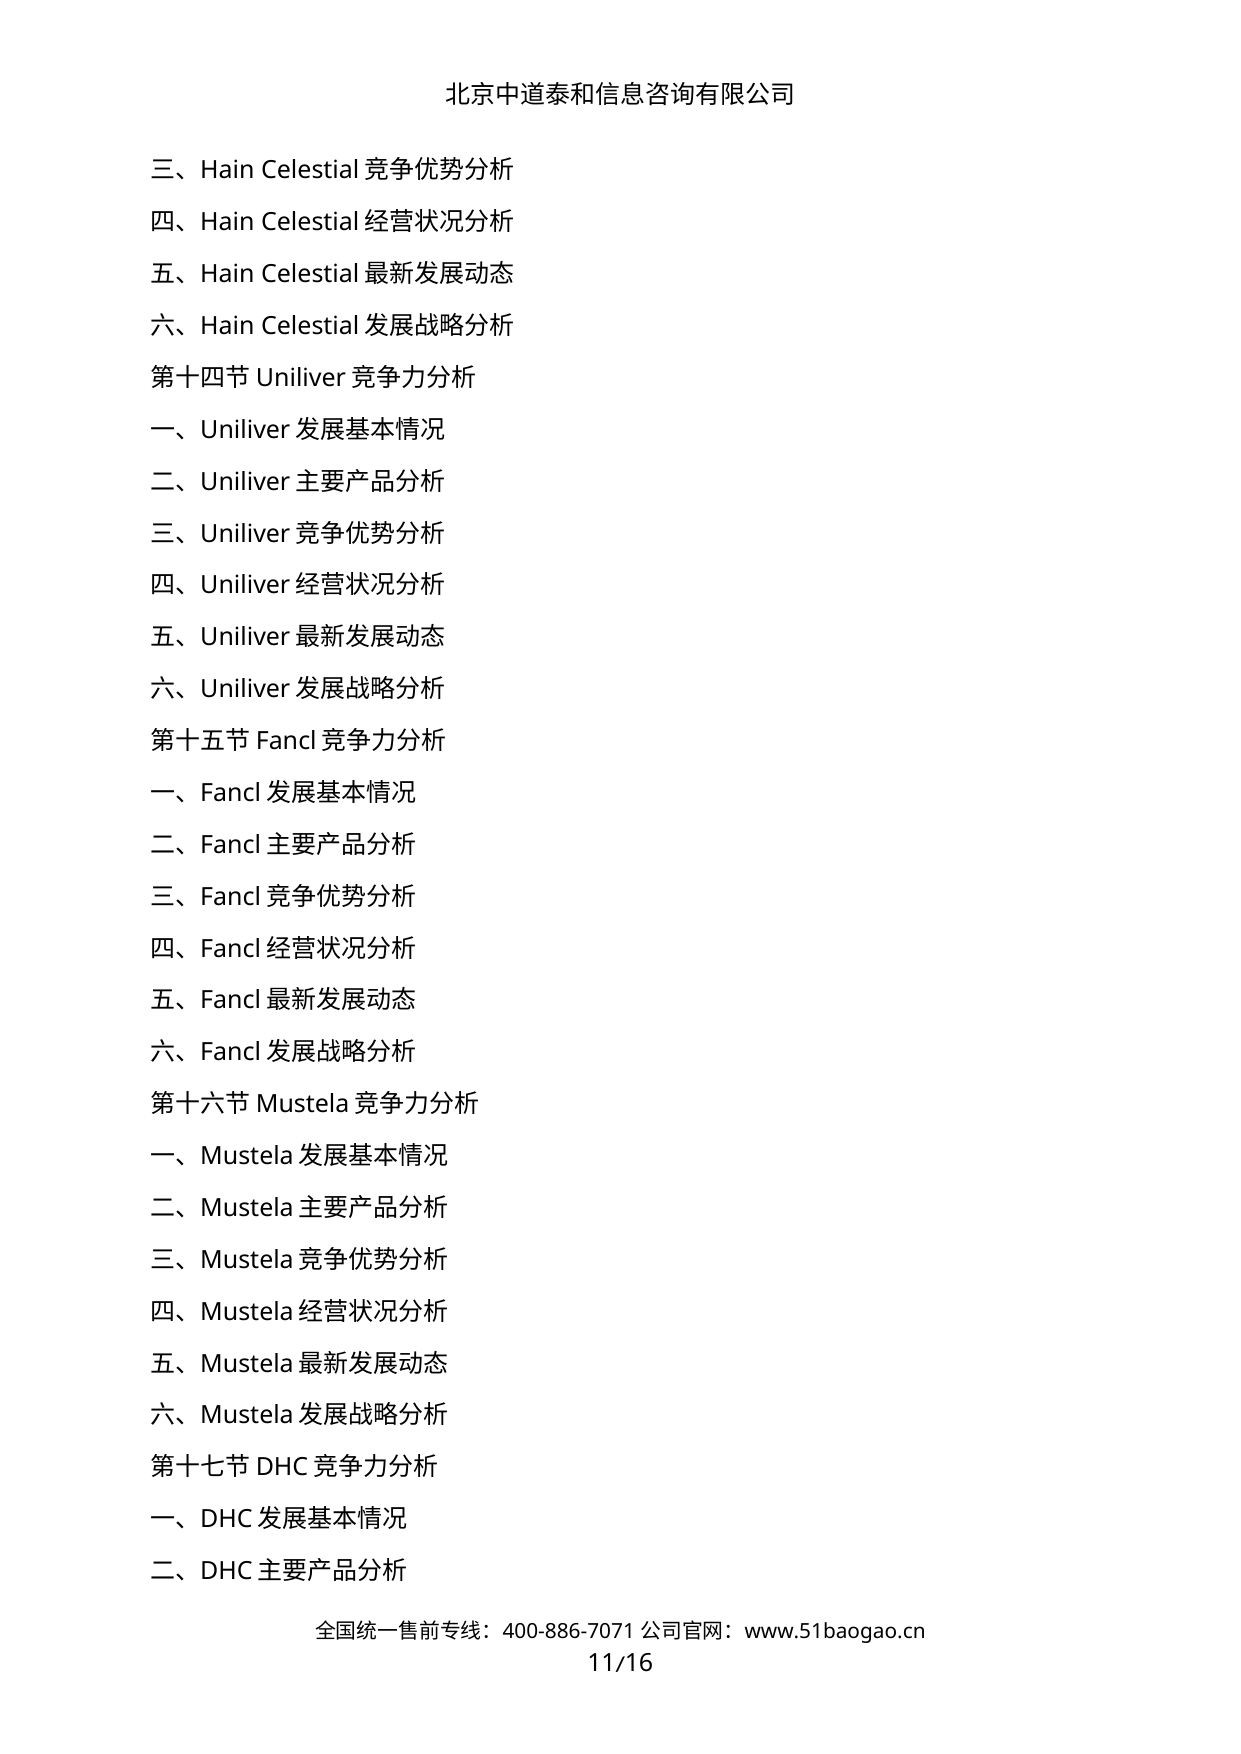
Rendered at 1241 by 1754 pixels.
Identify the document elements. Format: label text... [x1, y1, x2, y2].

text 二、Fancl主要产品分析 [150, 824, 1090, 861]
text 第十四节 Uniliver竞争力分析 [150, 357, 1090, 394]
text 第十五节 Fancl竞争力分析 [150, 721, 1090, 757]
text 四、Hain Celestial经营状况分析 [150, 202, 1090, 238]
text 第十七节 DHC竞争力分析 [150, 1447, 1090, 1483]
text 一、Uniliver发展基本情况 [150, 409, 1090, 446]
text 四、Uniliver经营状况分析 [150, 565, 1090, 601]
text 三、Hain Celestial竞争优势分析 [150, 150, 1090, 186]
text 二、Mustela主要产品分析 [150, 1187, 1090, 1224]
text 四、Fancl经营状况分析 [150, 928, 1090, 964]
text 六、Hain Celestial发展战略分析 [150, 306, 1090, 342]
text 一、Fancl发展基本情况 [150, 772, 1090, 809]
text 一、Mustela发展基本情况 [150, 1136, 1090, 1172]
text 六、Uniliver发展战略分析 [150, 669, 1090, 705]
text 第十六节 Mustela竞争力分析 [150, 1084, 1090, 1120]
text 三、Fancl竞争优势分析 [150, 876, 1090, 912]
text 一、DHC发展基本情况 [150, 1499, 1090, 1535]
text 三、Uniliver竞争优势分析 [150, 513, 1090, 549]
text 五、Uniliver最新发展动态 [150, 617, 1090, 653]
text 二、Uniliver主要产品分析 [150, 461, 1090, 497]
text 四、Mustela经营状况分析 [150, 1291, 1090, 1327]
text 五、Fancl最新发展动态 [150, 980, 1090, 1016]
text 六、Mustela发展战略分析 [150, 1395, 1090, 1431]
text 五、Hain Celestial最新发展动态 [150, 254, 1090, 290]
text 五、Mustela最新发展动态 [150, 1343, 1090, 1379]
text 二、DHC主要产品分析 [150, 1551, 1090, 1587]
text 六、Fancl发展战略分析 [150, 1032, 1090, 1068]
text 三、Mustela竞争优势分析 [150, 1239, 1090, 1276]
